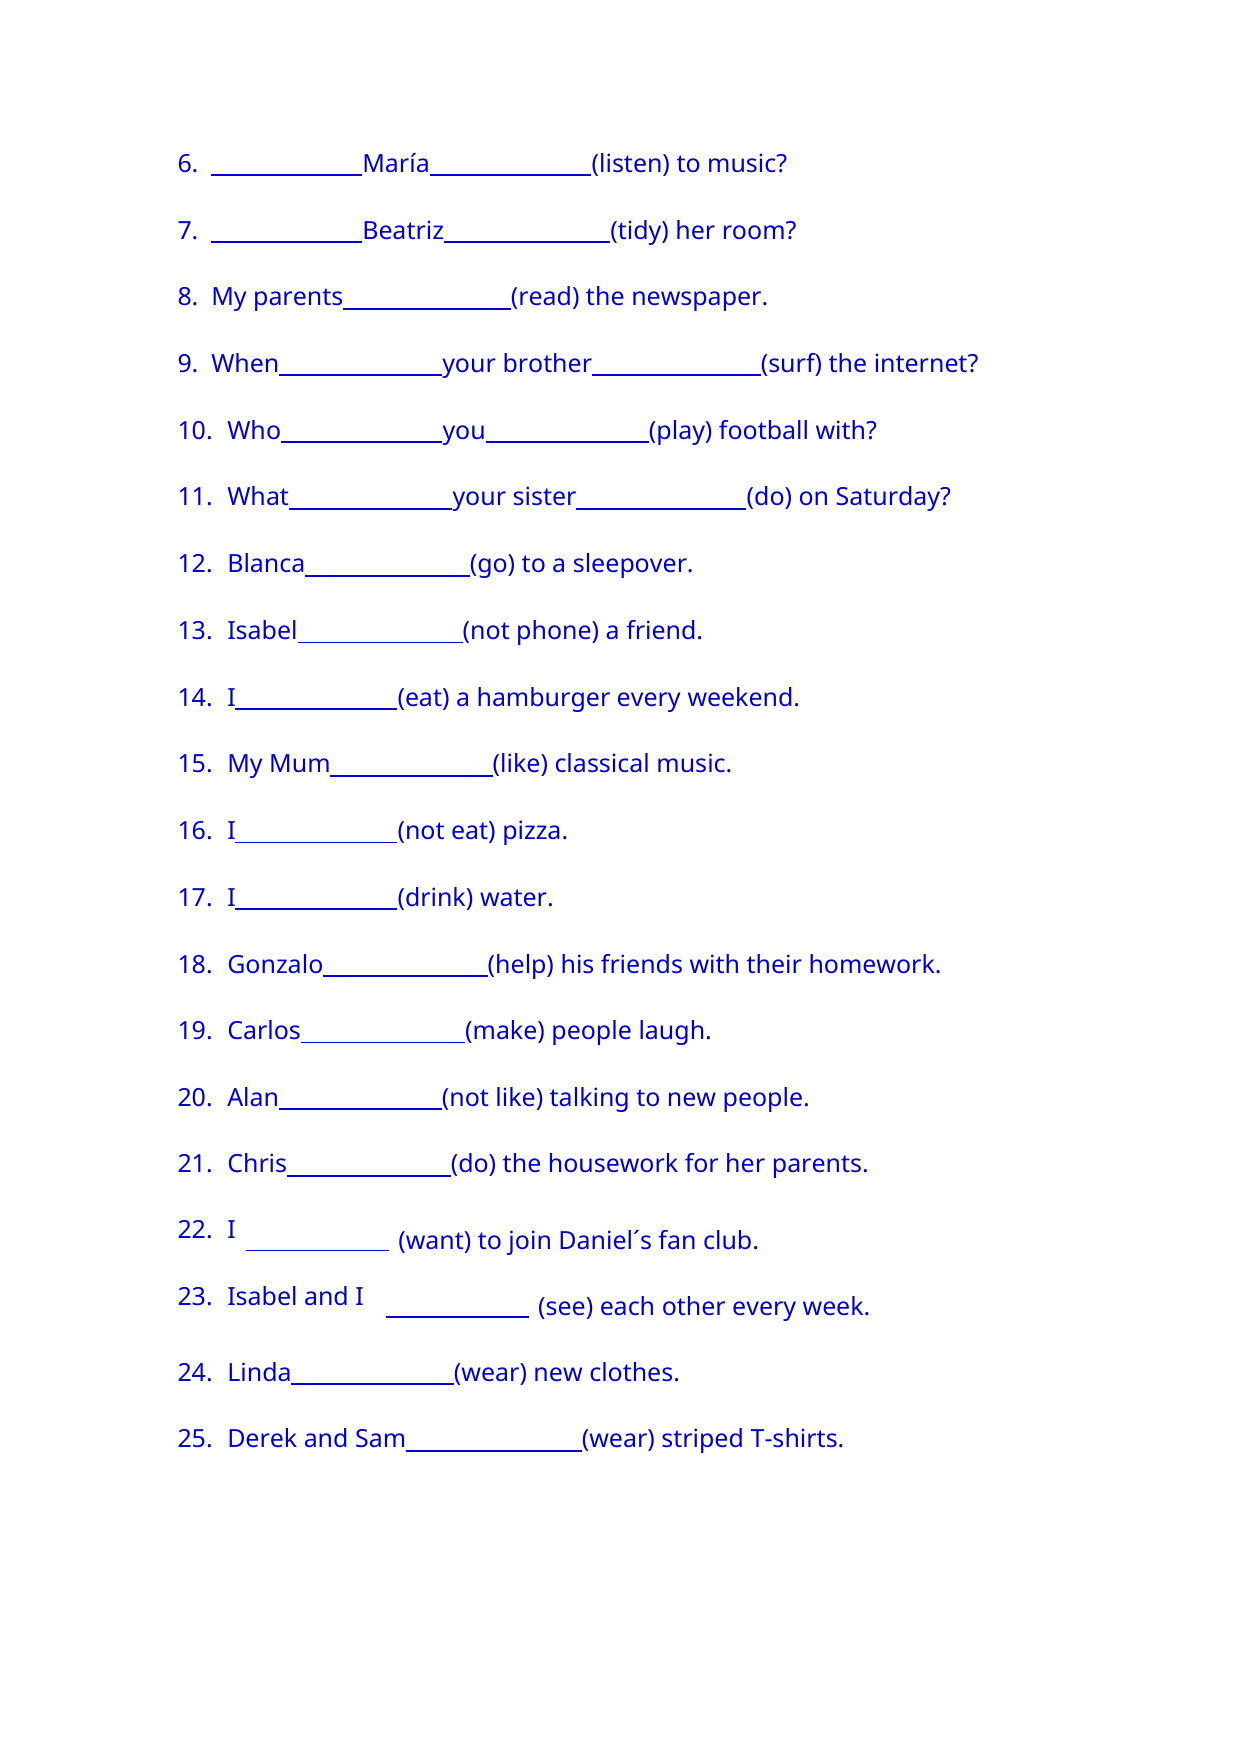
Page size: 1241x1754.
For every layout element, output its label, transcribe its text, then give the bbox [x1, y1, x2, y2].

text (see) each other every week. [538, 1289, 1065, 1323]
list Derek and Sam (wear) striped T-shirts. [177, 1421, 1065, 1455]
list I [177, 1212, 381, 1246]
list I (eat) a hamburger every weekend. [177, 679, 1065, 713]
list My parents (read) the newspaper. [177, 279, 1065, 313]
list Alan (not like) talking to new people. [177, 1079, 1065, 1113]
list Linda (wear) new clothes. [177, 1354, 1065, 1388]
list Gonzalo (help) his friends with their homework. [177, 946, 1065, 980]
list Beatriz (tidy) her room? [177, 212, 1065, 246]
list Isabel and I [177, 1278, 381, 1313]
list Chris (do) the housework for her parents. [177, 1146, 1065, 1180]
list Blanca (go) to a sleepover. [177, 546, 1065, 580]
list I (drink) water. [177, 880, 1065, 914]
list What your sister (do) on Saturday? [177, 479, 1065, 513]
list My Mum (like) classical music. [177, 746, 1065, 780]
list María (listen) to music? [177, 145, 1065, 179]
list Isabel (not phone) a friend. [177, 613, 1065, 647]
list When your brother (surf) the internet? [177, 346, 1065, 380]
text (want) to join Daniel´s fan club. [398, 1222, 1065, 1256]
list Carlos (make) people laugh. [177, 1013, 1065, 1047]
list Who you (play) football with? [177, 412, 1065, 446]
list I (not eat) pizza. [177, 813, 1065, 847]
